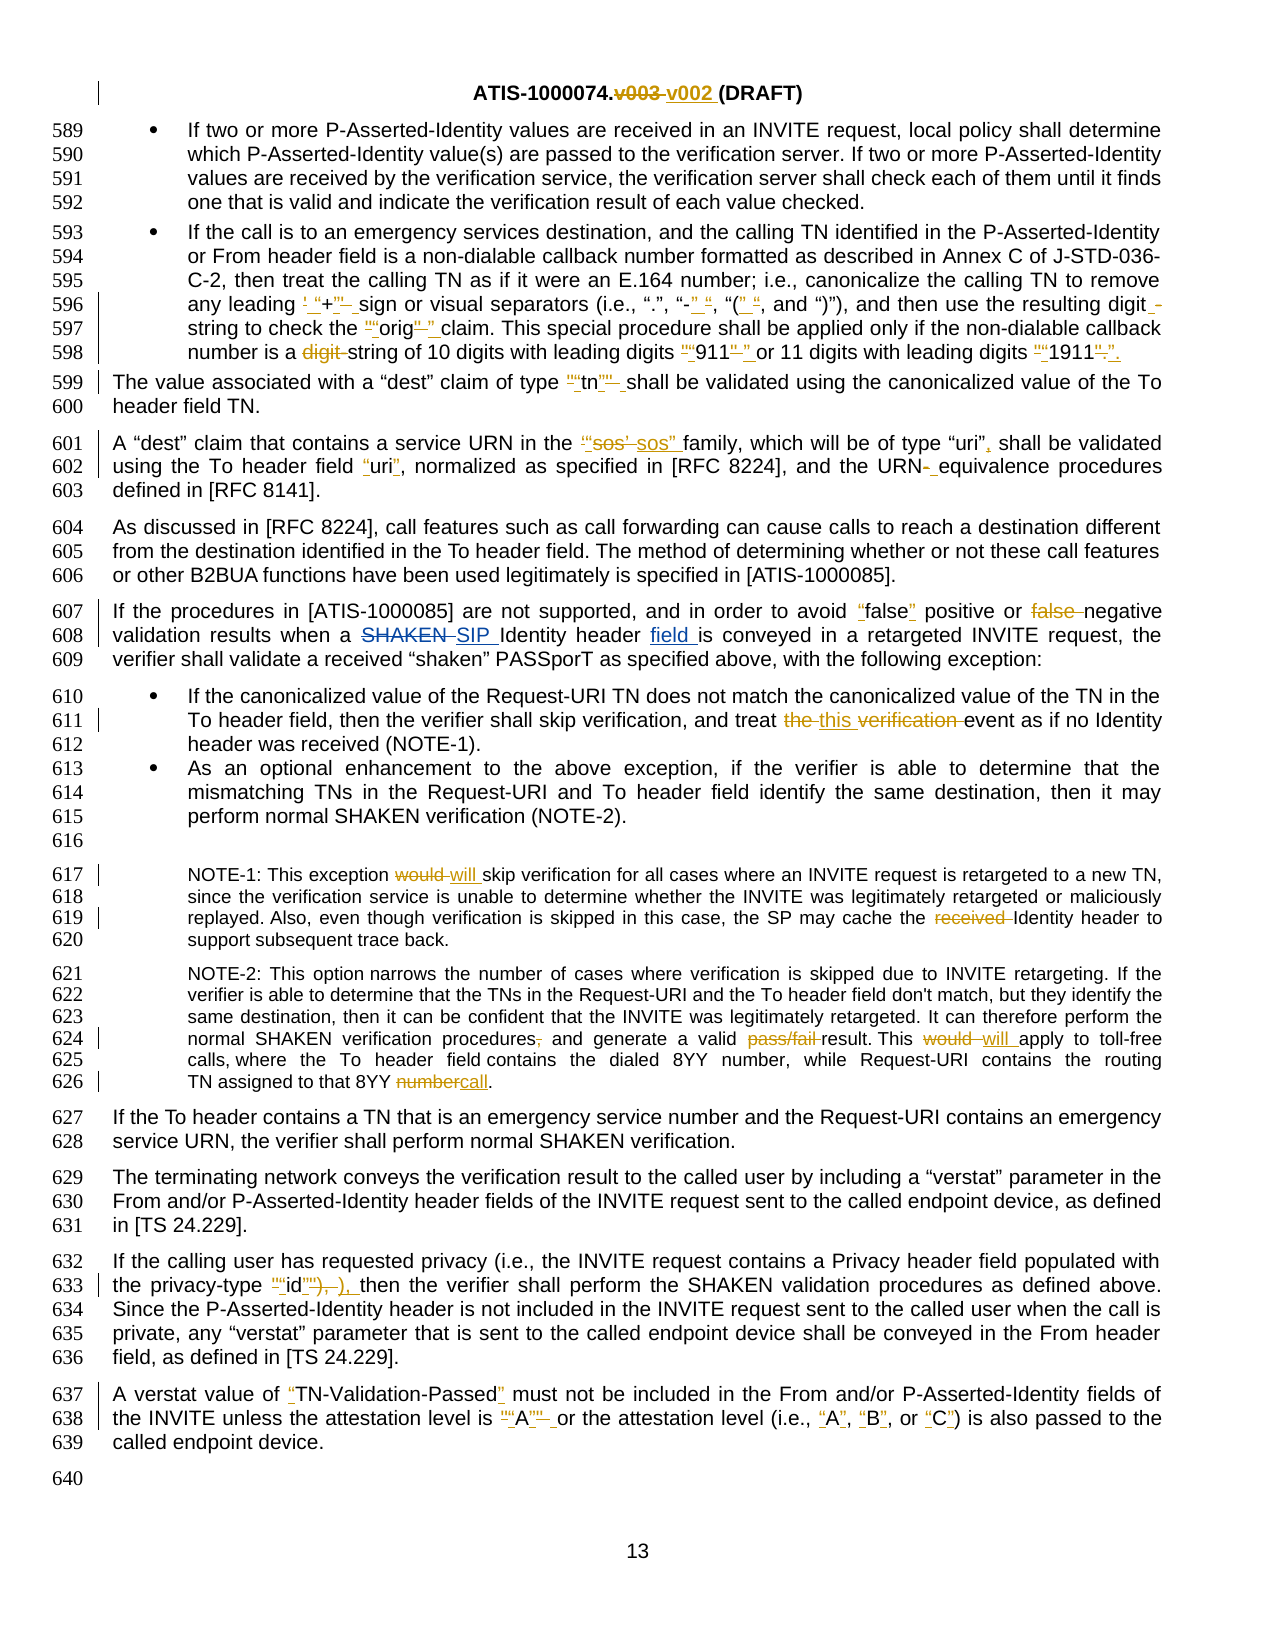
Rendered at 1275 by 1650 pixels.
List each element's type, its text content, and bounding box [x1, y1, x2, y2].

text The value associated with a “dest” claim of type tnshall be validated using the canonicalized value of the To header field TN. [112, 370, 1162, 418]
text As discussed in [RFC 8224], call features such as call forwarding can cause calls to reach a destination different from the destination identified in the To header field. The method of determining whether or not these call features or other B2BUA functions have been used legitimately is specified in [ATIS-1000085]. [112, 515, 1162, 587]
list If two or more P-Asserted-Identity values are received in an INVITE request, local policy shall determine which P-Asserted-Identity value(s) are passed to the verification server. If two or more P-Asserted-Identity values are received by the verification service, the verification server shall check each of them until it finds one that is valid and indicate the verification result of each value checked. [150, 118, 1162, 214]
text NOTE-1: This exception skip verification for all cases where an INVITE request is retargeted to a new TN, since the verification service is unable to determine whether the INVITE was legitimately retargeted or maliciously replayed. Also, even though verification is skipped in this case, the SP may cache the Identity header to support subsequent trace back. [187, 864, 1162, 950]
text If the calling user has requested privacy (i.e., the INVITE request contains a Privacy header field populated with the privacy-type idthen the verifier shall perform the SHAKEN validation procedures as defined above. Since the P-Asserted-Identity header is not included in the INVITE request sent to the called user when the call is private, any “verstat” parameter that is sent to the called endpoint device shall be conveyed in the From header field, as defined in [TS 24.229]. [112, 1249, 1162, 1369]
list If the call is to an emergency services destination, and the calling TN identified in the P-Asserted-Identity or From header field is a non-dialable callback number formatted as described in Annex C of J-STD-036-C-2, then treat the calling TN as if it were an E.164 number; i.e., canonicalize the calling TN to remove any leading +sign or visual separators (i.e., “.”, “-, “(, and “)”), and then use the resulting digitstring to check the origclaim. This special procedure shall be applied only if the non-dialable callback number is a string of 10 digits with leading digits 911or 11 digits with leading digits 1911 [150, 220, 1162, 364]
text A “dest” claim that contains a service URN in the family, which will be of type “uri” shall be validated using the To header field uri, normalized as specified in [RFC 8224], and the URNequivalence procedures defined in [RFC 8141]. [112, 430, 1162, 502]
text If the procedures in [ATIS-1000085] are not supported, and in order to avoid false positive or negative validation results when a Identity header is conveyed in a retargeted INVITE request, the verifier shall validate a received “shaken” PASSporT as specified above, with the following exception: [112, 599, 1162, 671]
text NOTE-2: This option narrows the number of cases where verification is skipped due to INVITE retargeting. If the verifier is able to determine that the TNs in the Request-URI and the To header field don't match, but they identify the same destination, then it can be confident that the INVITE was legitimately retargeted. It can therefore perform the normal SHAKEN verification procedures and generate a valid result. This apply to toll-free calls, where the To header field contains the dialed 8YY number, while Request-URI contains the routing TN assigned to that 8YY . [187, 963, 1162, 1092]
text If the To header contains a TN that is an emergency service number and the Request-URI contains an emergency service URN, the verifier shall perform normal SHAKEN verification. [112, 1104, 1162, 1152]
list As an optional enhancement to the above exception, if the verifier is able to determine that the mismatching TNs in the Request-URI and To header field identify the same destination, then it may perform normal SHAKEN verification (NOTE-2). [150, 756, 1162, 827]
list If the canonicalized value of the Request-URI TN does not match the canonicalized value of the TN in the To header field, then the verifier shall skip verification, and treat event as if no Identity header was received (NOTE-1). [150, 683, 1162, 756]
text A verstat value of TN-Validation-Passed must not be included in the From and/or P-Asserted-Identity fields of the INVITE unless the attestation level is Aor the attestation level (i.e., A, B, or C) is also passed to the called endpoint device. [112, 1382, 1162, 1453]
text The terminating network conveys the verification result to the called user by including a “verstat” parameter in the From and/or P-Asserted-Identity header fields of the INVITE request sent to the called endpoint device, as defined in [TS 24.229]. [112, 1165, 1162, 1237]
